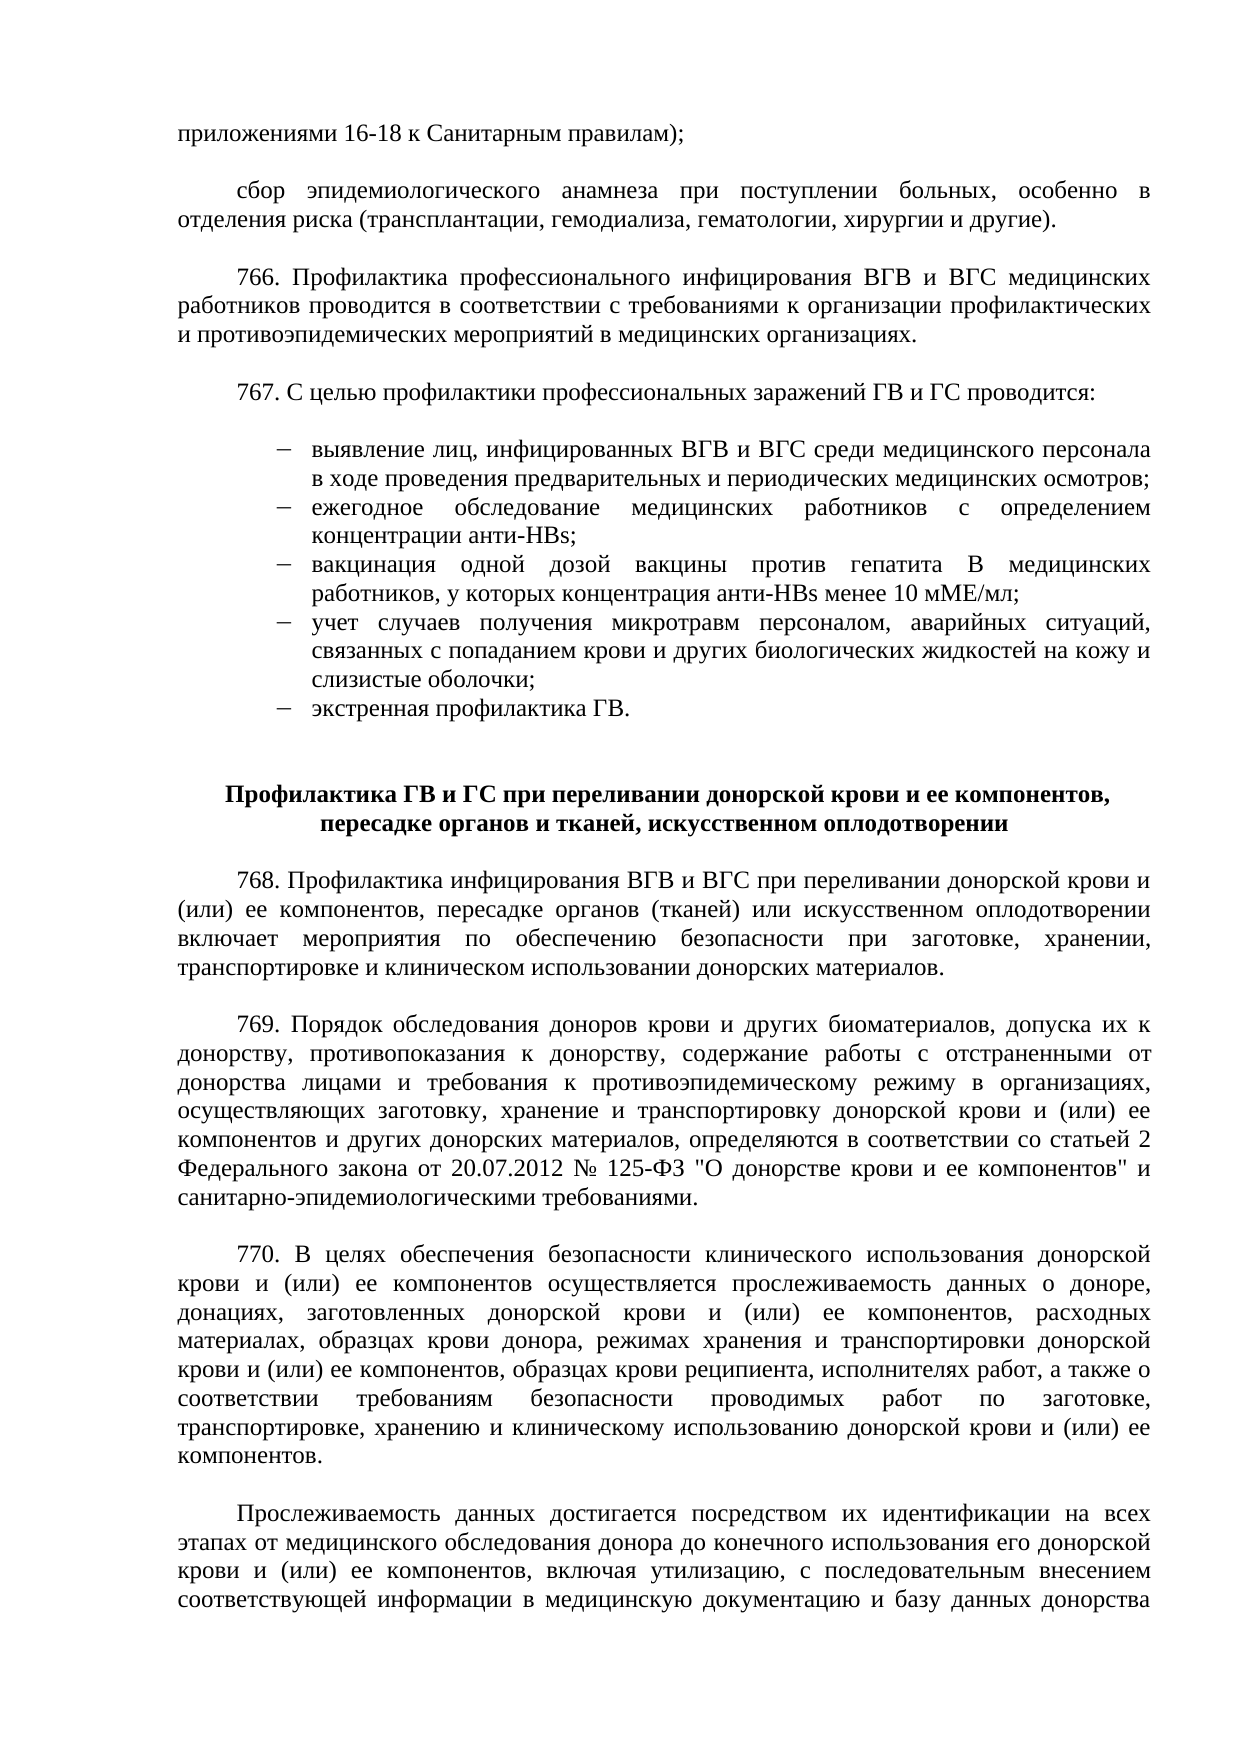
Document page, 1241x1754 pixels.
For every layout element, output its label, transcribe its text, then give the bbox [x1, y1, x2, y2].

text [177, 118, 1152, 147]
text 767. С целью профилактики профессиональных заражений ГВ и ГС проводится: [177, 377, 1152, 406]
list экстренная профилактика ГВ. [274, 693, 1152, 722]
list ежегодное обследование медицинских работников с определением концентрации анти-HBs; [274, 492, 1152, 549]
text 768. Профилактика инфицирования ВГВ и ВГС при переливании донорской крови и (или) ее компонентов, пересадке органов (тканей) или искусственном оплодотворении включает мероприятия по обеспечению безопасности при заготовке, хранении, транспортировке и клиническом использовании донорских материалов. [177, 866, 1152, 981]
text Профилактика ГВ и ГС при переливании донорской крови и ее компонентов, пересадке органов и тканей, искусственном оплодотворении [177, 779, 1152, 837]
list вакцинация одной дозой вакцины против гепатита B медицинских работников, у которых концентрация анти-HBs менее 10 мМЕ/мл; [274, 549, 1152, 607]
text сбор эпидемиологического анамнеза при поступлении больных, особенно в отделения риска (трансплантации, гемодиализа, гематологии, хирургии и другие). [177, 176, 1152, 233]
text 770. В целях обеспечения безопасности клинического использования донорской крови и (или) ее компонентов осуществляется прослеживаемость данных о доноре, донациях, заготовленных донорской крови и (или) ее компонентов, расходных материалах, образцах крови донора, режимах хранения и транспортировки донорской крови и (или) ее компонентов, образцах крови реципиента, исполнителях работ, а также о соответствии требованиям безопасности проводимых работ по заготовке, транспортировке, хранению и клиническому использованию донорской крови и (или) ее компонентов. [177, 1239, 1152, 1469]
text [177, 1498, 1152, 1613]
text 769. Порядок обследования доноров крови и других биоматериалов, допуска их к донорству, противопоказания к донорству, содержание работы с отстраненными от донорства лицами и требования к противоэпидемическому режиму в организациях, осуществляющих заготовку, хранение и транспортировку донорской крови и (или) ее компонентов и других донорских материалов, определяются в соответствии со статьей 2 Федерального закона от 20.07.2012 № 125-ФЗ "О донорстве крови и ее компонентов" и санитарно-эпидемиологическими требованиями. [177, 1009, 1152, 1211]
list учет случаев получения микротравм персоналом, аварийных ситуаций, связанных с попаданием крови и других биологических жидкостей на кожу и слизистые оболочки; [274, 607, 1152, 693]
text 766. Профилактика профессионального инфицирования ВГВ и ВГС медицинских работников проводится в соответствии с требованиями к организации профилактических и противоэпидемических мероприятий в медицинских организациях. [177, 262, 1152, 348]
list выявление лиц, инфицированных ВГВ и ВГС среди медицинского персонала в ходе проведения предварительных и периодических медицинских осмотров; [274, 434, 1152, 492]
